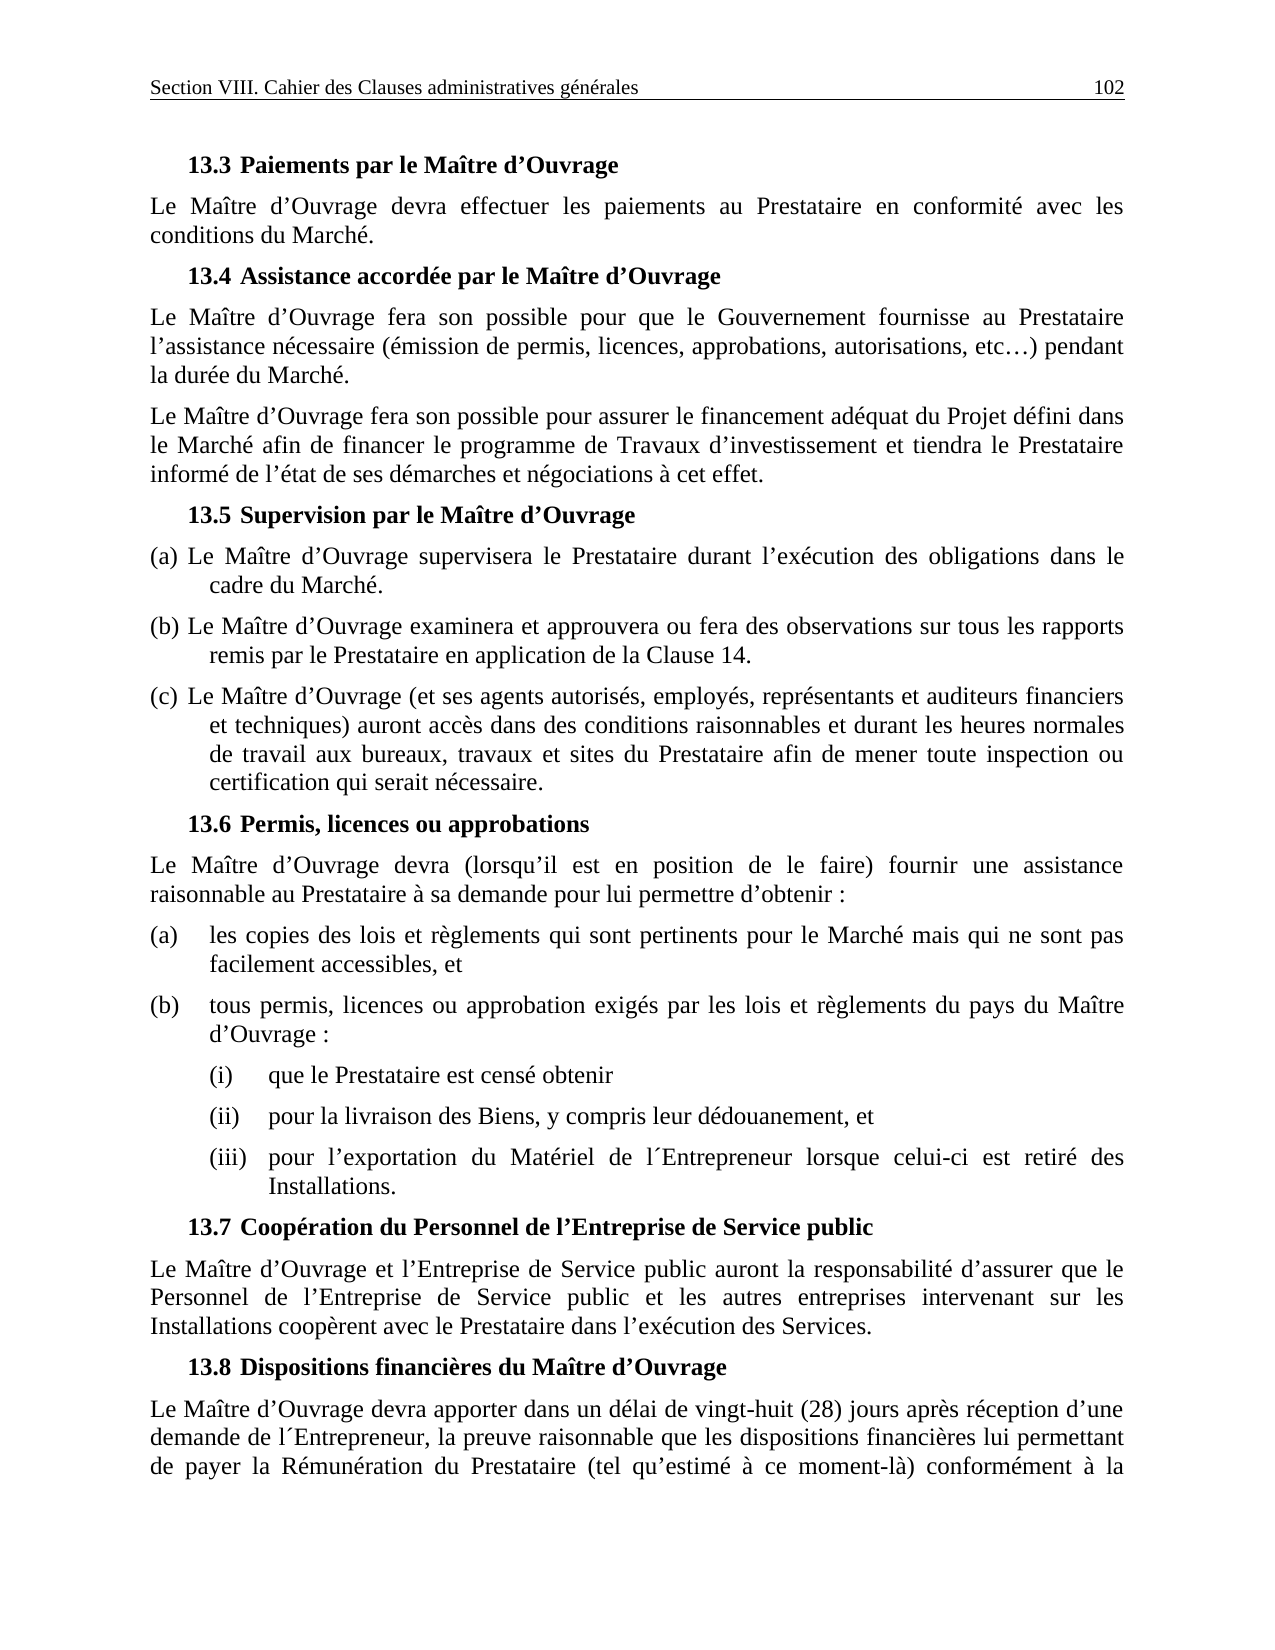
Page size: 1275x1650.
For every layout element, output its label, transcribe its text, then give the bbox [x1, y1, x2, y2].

text Le Maître d’Ouvrage fera son possible pour assurer le financement adéquat du Projet défini dans le Marché afin de financer le programme de Travaux d’investissement et tiendra le Prestataire informé de l’état de ses démarches et négociations à cet effet. [150, 401, 1125, 487]
text Le Maître d’Ouvrage devra (lorsqu’il est en position de le faire) fournir une assistance raisonnable au Prestataire à sa demande pour lui permettre d’obtenir : [150, 850, 1125, 907]
text (i) que le Prestataire est censé obtenir [209, 1060, 1125, 1089]
text (ii) pour la livraison des Biens, y compris leur dédouanement, et [209, 1101, 1125, 1130]
list Le Maître d’Ouvrage (et ses agents autorisés, employés, représentants et auditeurs financiers et techniques) auront accès dans des conditions raisonnables et durant les heures normales de travail aux bureaux, travaux et sites du Prestataire afin de mener toute inspection ou certification qui serait nécessaire. [150, 681, 1125, 796]
text Le Maître d’Ouvrage et l’Entreprise de Service public auront la responsabilité d’assurer que le Personnel de l’Entreprise de Service public et les autres entreprises intervenant sur les Installations coopèrent avec le Prestataire dans l’exécution des Services. [150, 1254, 1125, 1340]
subtitle 13.6 Permis, licences ou approbations [187, 809, 1125, 837]
subtitle 13.7 Coopération du Personnel de l’Entreprise de Service public [187, 1212, 1125, 1241]
subtitle 13.8 Dispositions financières du Maître d’Ouvrage [187, 1352, 1125, 1381]
subtitle 13.3 Paiements par le Maître d’Ouvrage [187, 150, 1125, 179]
text Le Maître d’Ouvrage fera son possible pour que le Gouvernement fournisse au Prestataire l’assistance nécessaire (émission de permis, licences, approbations, autorisations, etc…) pendant la durée du Marché. [150, 302, 1125, 389]
text Le Maître d’Ouvrage devra effectuer les paiements au Prestataire en conformité avec les conditions du Marché. [150, 191, 1125, 249]
text (a) les copies des lois et règlements qui sont pertinents pour le Marché mais qui ne sont pas facilement accessibles, et [150, 920, 1125, 977]
text (iii) pour l’exportation du Matériel de l´Entrepreneur lorsque celui-ci est retiré des Installations. [209, 1142, 1125, 1200]
subtitle 13.5 Supervision par le Maître d’Ouvrage [187, 500, 1125, 529]
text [150, 1394, 1125, 1480]
text (b) tous permis, licences ou approbation exigés par les lois et règlements du pays du Maître d’Ouvrage : [150, 990, 1125, 1047]
list Le Maître d’Ouvrage supervisera le Prestataire durant l’exécution des obligations dans le cadre du Marché. [150, 541, 1125, 599]
subtitle 13.4 Assistance accordée par le Maître d’Ouvrage [187, 261, 1125, 290]
list Le Maître d’Ouvrage examinera et approuvera ou fera des observations sur tous les rapports remis par le Prestataire en application de la Clause 14. [150, 611, 1125, 669]
